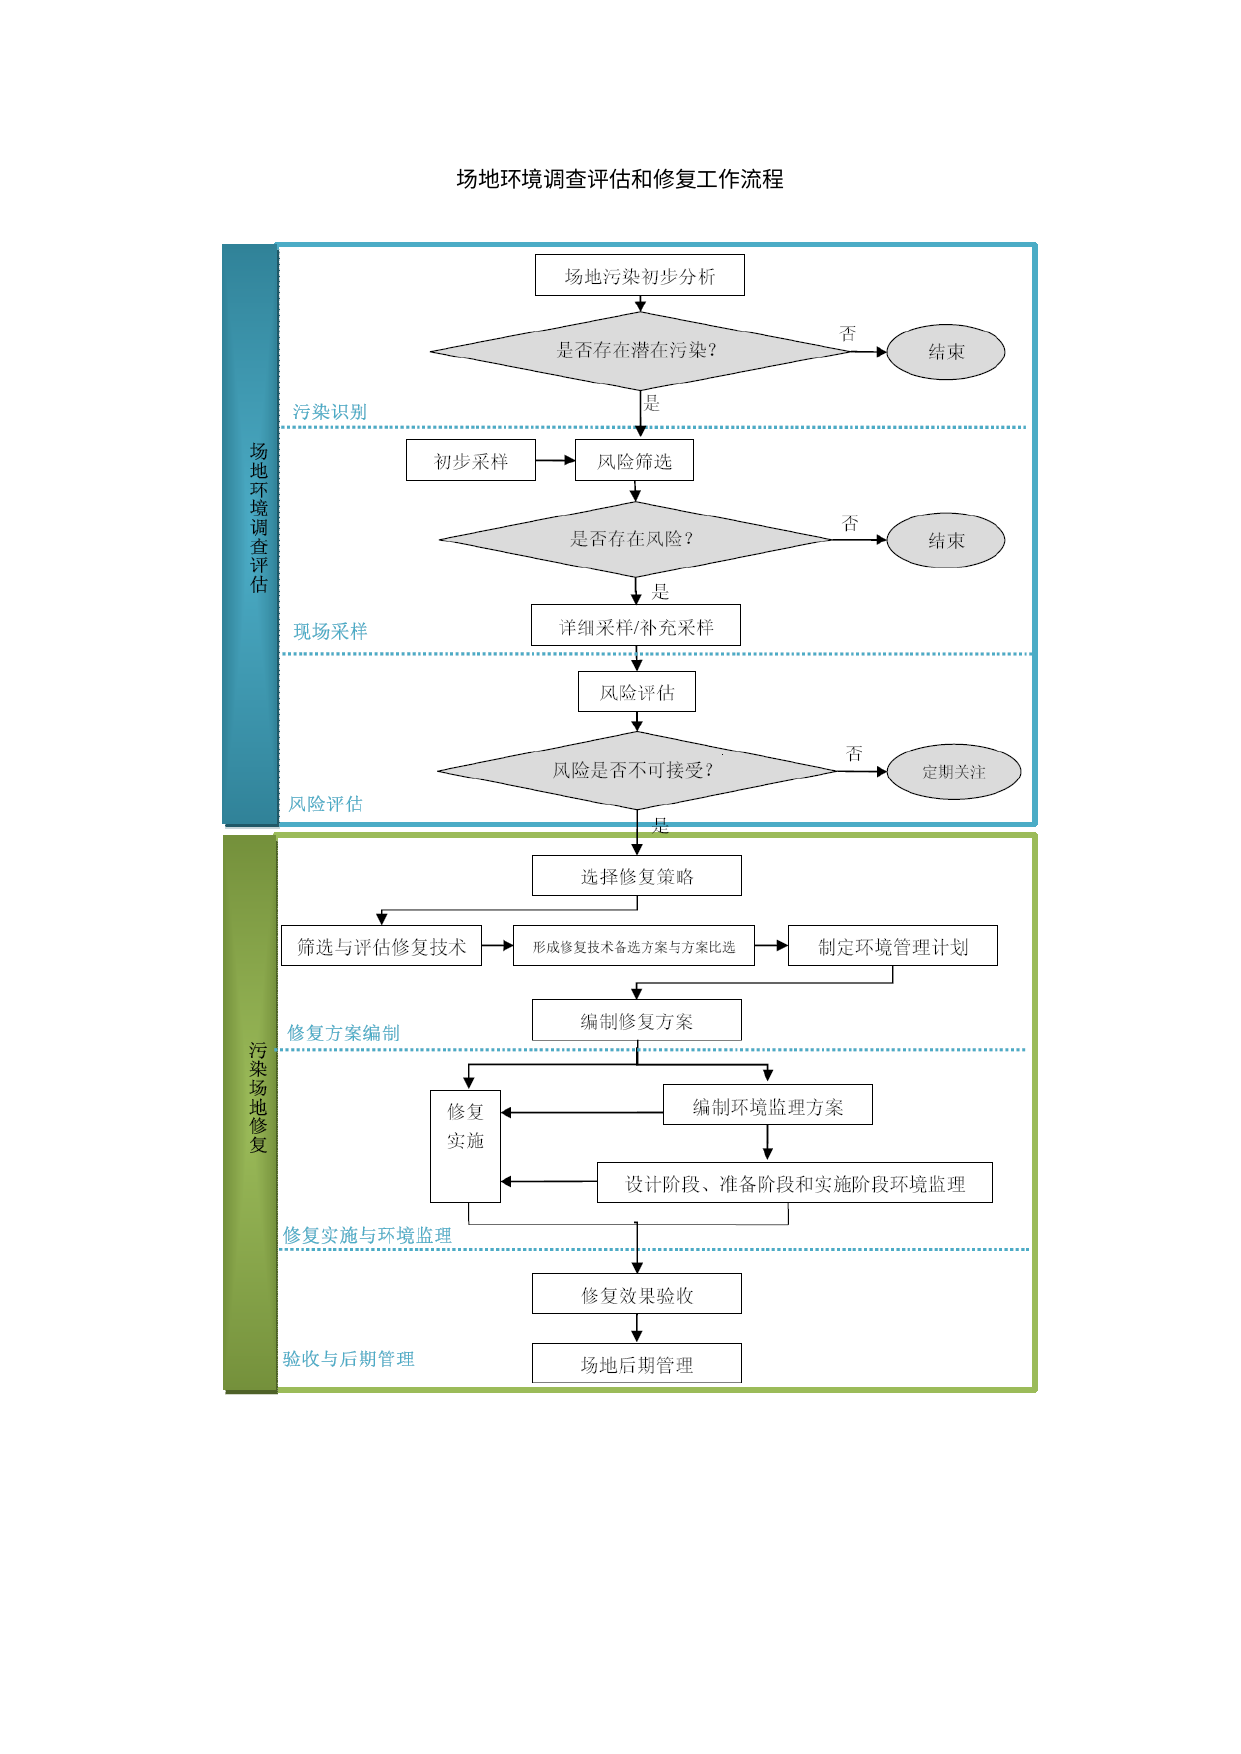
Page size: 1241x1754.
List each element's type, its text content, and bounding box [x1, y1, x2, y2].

text 场地环境调查评估和修复工作流程 [187, 162, 1053, 194]
